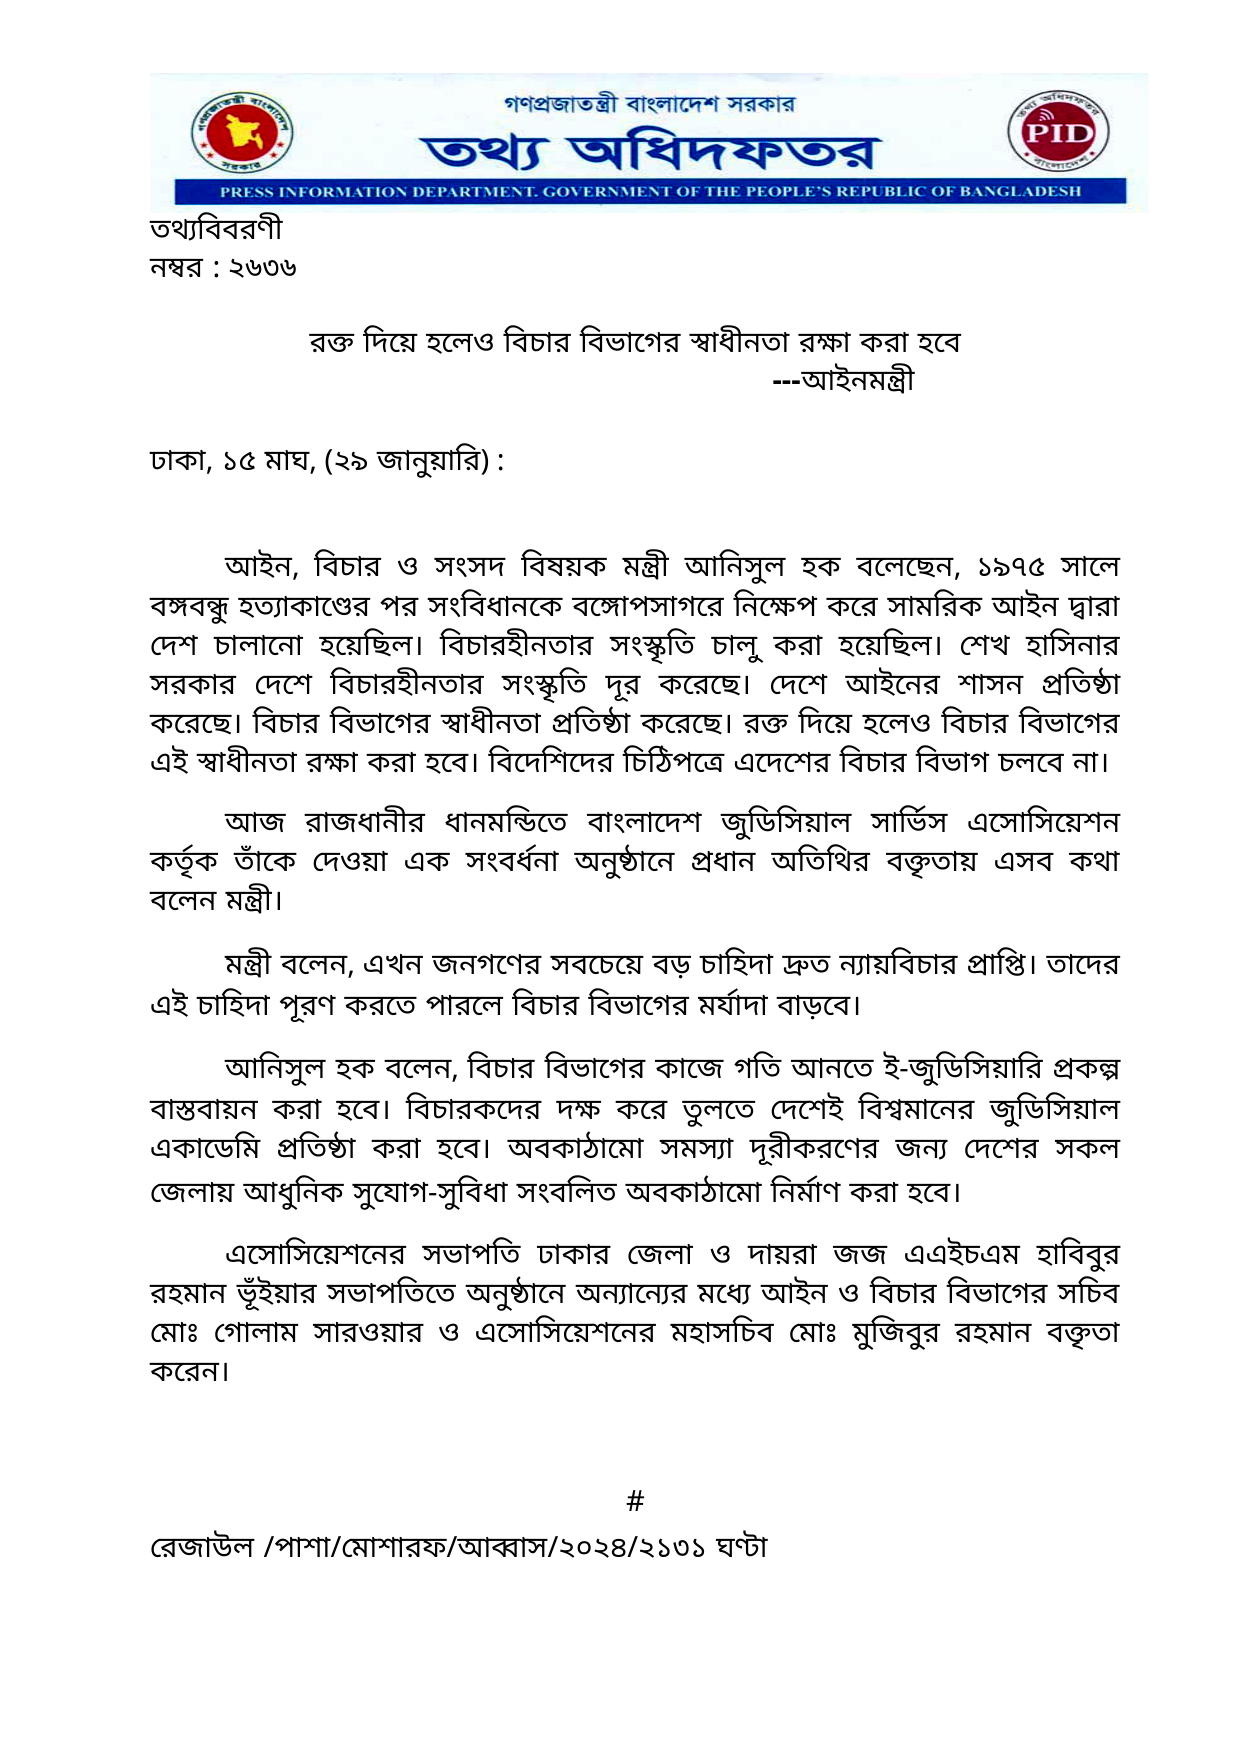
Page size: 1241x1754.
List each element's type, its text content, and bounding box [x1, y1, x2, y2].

text রক্ত দিয়ে হলেও বিচার বিভাগের স্বাধীনতা রক্ষা করা হবে [150, 326, 1120, 359]
text ---আইনমন্ত্রী [150, 359, 1120, 399]
text # [150, 1481, 1120, 1520]
text আজ রাজধানীর ধানমন্ডিতে বাংলাদেশ জুডিসিয়াল সার্ভিস এসোসিয়েশন কর্তৃক তাঁকে দেওয়া এক সংবর্ধনা অনুষ্ঠানে প্রধান অতিথির বক্তৃতায় এসব কথা বলেন মন্ত্রী। [150, 805, 1120, 917]
text রেজাউল /পাশা/মোশারফ/আব্বাস/২০২৪/২১৩১ ঘণ্টা [150, 1526, 1120, 1566]
text আইন, বিচার ও সংসদ বিষয়ক মন্ত্রী আনিসুল হক বলেছেন, ১৯৭৫ সালে বঙ্গবন্ধু হত্যাকাণ্ডের পর সংবিধানকে বঙ্গোপসাগরে নিক্ষেপ করে সামরিক আইন দ্বারা দেশ চালানো হয়েছিল। বিচারহীনতার সংস্কৃতি চালু করা হয়েছিল। শেখ হাসিনার সরকার দেশে বিচারহীনতার সংস্কৃতি দূর করেছে। দেশে আইনের শাসন প্রতিষ্ঠা করেছে। বিচার বিভাগের স্বাধীনতা প্রতিষ্ঠা করেছে। রক্ত দিয়ে হলেও বিচার বিভাগের এই স্বাধীনতা রক্ষা করা হবে। বিদেশিদের চিঠিপত্রে এদেশের বিচার বিভাগ চলবে না। [150, 545, 1120, 779]
text আনিসুল হক বলেন, বিচার বিভাগের কাজে গতি আনতে ই-জুডিসিয়ারি প্রকল্প বাস্তবায়ন করা হবে। বিচারকদের দক্ষ করে তুলতে দেশেই বিশ্বমানের জুডিসিয়াল একাডেমি প্রতিষ্ঠা করা হবে। অবকাঠামো সমস্যা দূরীকরণের জন্য দেশের সকল জেলায় আধুনিক সুযোগ-সুবিধা সংবলিত অবকাঠামো নির্মাণ করা হবে। [150, 1048, 1120, 1211]
text ঢাকা, ১৫ মাঘ, (২৯ জানুয়ারি) : [150, 439, 1120, 479]
text মন্ত্রী বলেন, এখন জনগণের সবচেয়ে বড় চাহিদা দ্রুত ন্যায়বিচার প্রাপ্তি। তাদের এই চাহিদা পূরণ করতে পারলে বিচার বিভাগের মর্যাদা বাড়বে। [150, 943, 1120, 1022]
text তথ্যবিবরণী নম্বর : ২৬৩৬ [150, 213, 1120, 286]
text এসোসিয়েশনের সভাপতি ঢাকার জেলা ও দায়রা জজ এএইচএম হাবিবুর রহমান ভূঁইয়ার সভাপতিতে অনুষ্ঠানে অন্যান্যের মধ্যে আইন ও বিচার বিভাগের সচিব মোঃ গোলাম সারওয়ার ও এসোসিয়েশনের মহাসচিব মোঃ মুজিবুর রহমান বক্তৃতা করেন। [150, 1238, 1120, 1388]
